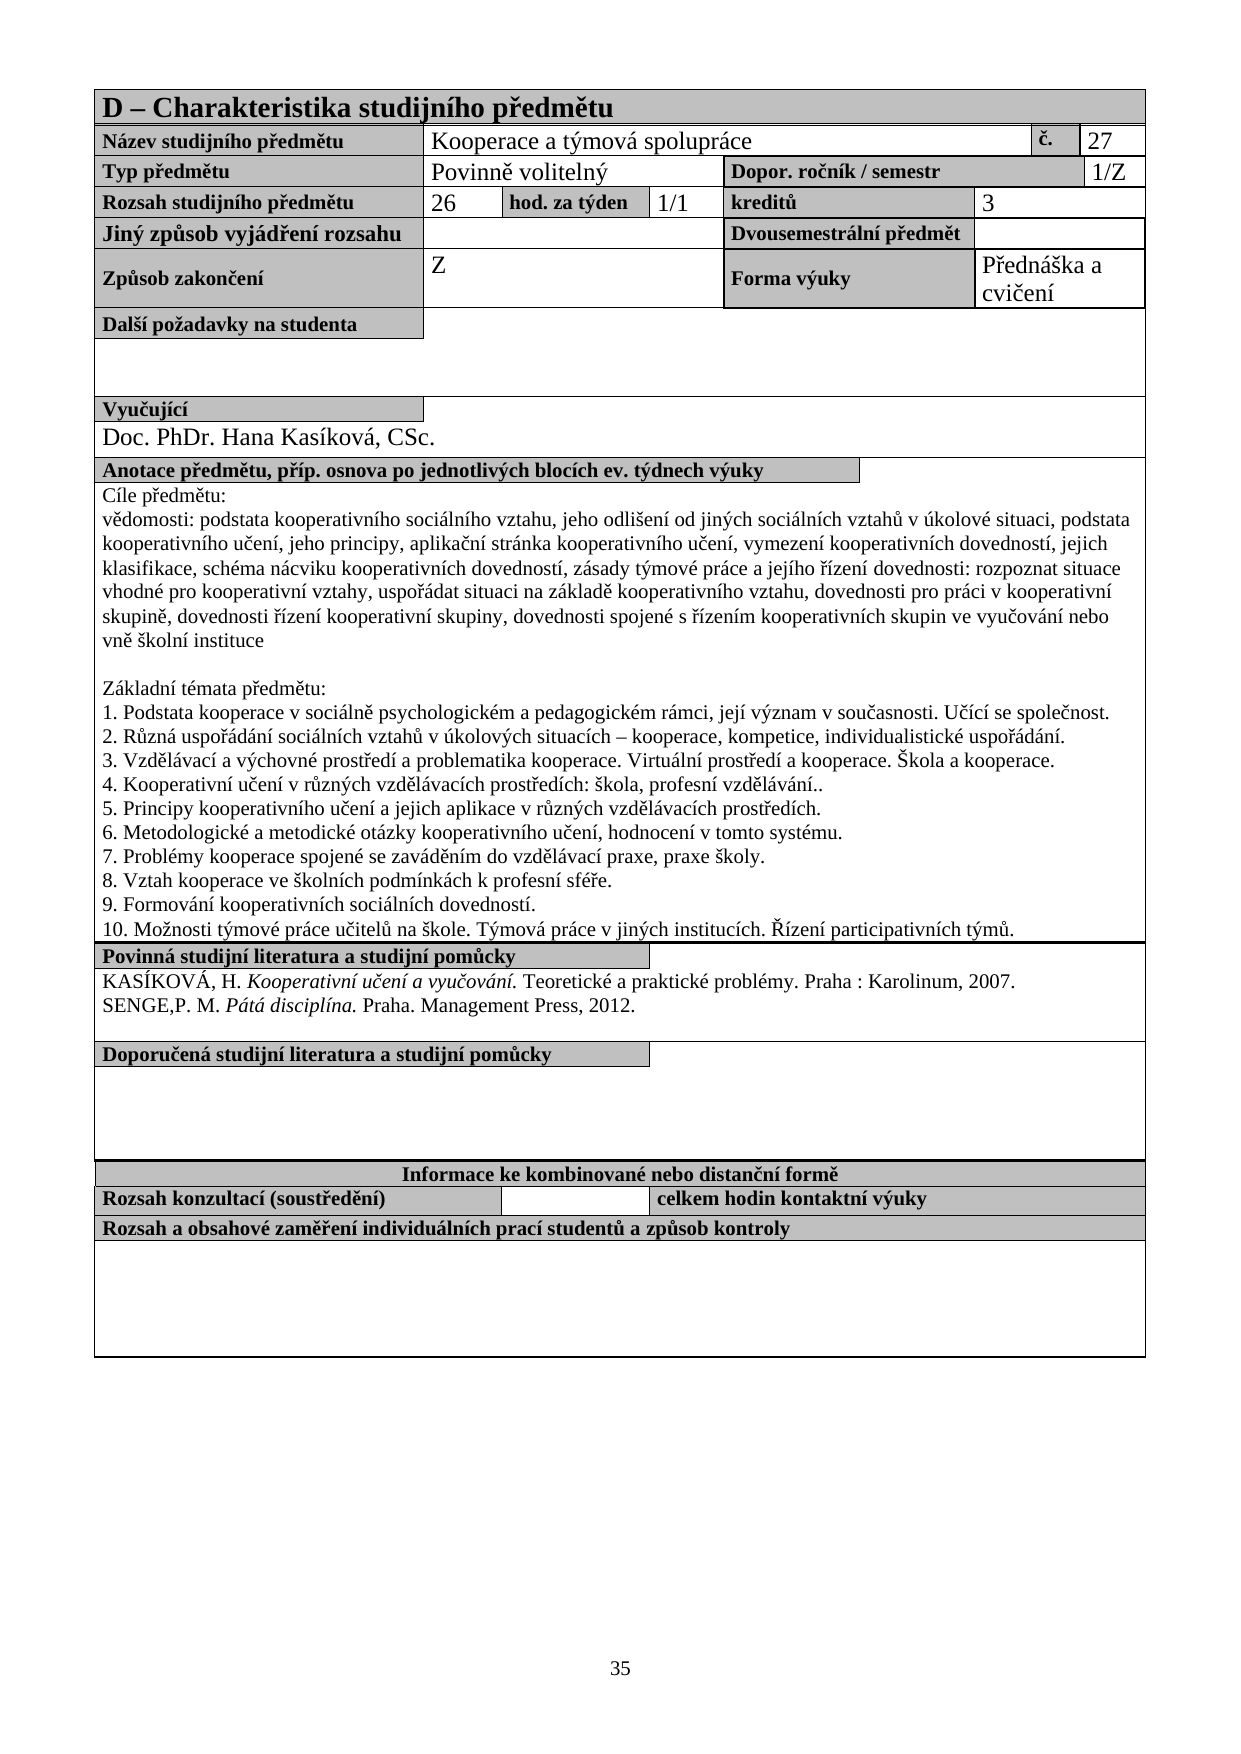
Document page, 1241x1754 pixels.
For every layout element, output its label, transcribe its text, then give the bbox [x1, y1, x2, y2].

table_cell [650, 944, 1145, 968]
table_cell Rozsah studijního předmětu [95, 187, 423, 217]
table_cell Doc. PhDr. Hana Kasíková, CSc. [95, 421, 1145, 457]
table_cell Dvousemestrální předmět [725, 219, 974, 248]
table_cell Vyučující [95, 397, 423, 421]
table_cell [95, 338, 1145, 396]
table_cell 27 [1081, 126, 1145, 155]
table_cell Jiný způsob vyjádření rozsahu [95, 218, 423, 248]
table_cell [424, 218, 723, 248]
table_cell Povinně volitelný [424, 156, 723, 186]
table_cell 26 [424, 187, 502, 217]
table_cell Povinná studijní literatura a studijní pomůcky [95, 944, 649, 968]
table_cell [975, 219, 1144, 248]
table_cell [502, 1187, 649, 1215]
table_cell Typ předmětu [95, 156, 423, 186]
table_cell Dopor. ročník / semestr [725, 157, 1084, 186]
table_cell kreditů [724, 188, 974, 217]
table_cell Informace ke kombinované nebo distanční formě [96, 1162, 1145, 1186]
table_cell Forma výuky [725, 250, 974, 307]
table_cell Cíle předmětu: vědomosti: podstata kooperativního sociálního vztahu, jeho odlišení od jiných sociálních vztahů v úkolové situaci, podstata kooperativního učení, jeho principy, aplikační stránka kooperativního učení, vymezení kooperativních dovedností, jejich klasifikace, schéma nácviku kooperativních dovedností, zásady týmové práce a jejího řízení dovednosti: rozpoznat situace vhodné pro kooperativní vztahy, uspořádat situaci na základě kooperativního vztahu, dovednosti pro práci v kooperativní skupině, dovednosti řízení kooperativní skupiny, dovednosti spojené s řízením kooperativních skupin ve vyučování nebo vně školní instituce Základní témata předmětu: 1. Podstata kooperace v sociálně psychologickém a pedagogickém rámci, její význam v současnosti. Učící se společnost. 2. Různá uspořádání sociálních vztahů v úkolových situacích – kooperace, kompetice, individualistické uspořádání. 3. Vzdělávací a výchovné prostředí a problematika kooperace. Virtuální prostředí a kooperace. Škola a kooperace. 4. Kooperativní učení v různých vzdělávacích prostředích: škola, profesní vzdělávání.. 5. Principy kooperativního učení a jejich aplikace v různých vzdělávacích prostředích. 6. Metodologické a metodické otázky kooperativního učení, hodnocení v tomto systému. 7. Problémy kooperace spojené se zaváděním do vzdělávací praxe, praxe školy. 8. Vztah kooperace ve školních podmínkách k profesní sféře. 9. Formování kooperativních sociálních dovedností. 10. Možnosti týmové práce učitelů na škole. Týmová práce v jiných institucích. Řízení participativních týmů. [95, 482, 1145, 941]
table_cell KASÍKOVÁ, H. Kooperativní učení a vyučování. Teoretické a praktické problémy. Praha : Karolinum, 2007. SENGE,P. M. Pátá disciplína. Praha. Management Press, 2012. [95, 968, 1145, 1041]
table_cell Z [424, 249, 723, 307]
table_cell 1/Z [1085, 157, 1145, 186]
table_cell Kooperace a týmová spolupráce [424, 126, 1031, 155]
table_cell Přednáška a cvičení [976, 250, 1144, 307]
table_header D – Charakteristika studijního předmětu [95, 90, 1145, 123]
table_cell [424, 308, 1145, 338]
table_cell Rozsah a obsahové zaměření individuálních prací studentů a způsob kontroly [95, 1216, 1145, 1240]
table_cell 3 [975, 188, 1145, 217]
table_cell [424, 397, 1145, 421]
table_cell č. [1032, 126, 1079, 155]
table_cell celkem hodin kontaktní výuky [650, 1187, 1145, 1215]
table_cell Způsob zakončení [95, 249, 423, 307]
table_cell [860, 458, 1145, 482]
table_cell Anotace předmětu, příp. osnova po jednotlivých blocích ev. týdnech výuky [95, 458, 859, 482]
table_cell hod. za týden [503, 187, 649, 217]
table_cell Další požadavky na studenta [95, 308, 423, 338]
table_cell Rozsah konzultací (soustředění) [95, 1187, 501, 1215]
table_cell Doporučená studijní literatura a studijní pomůcky [95, 1042, 649, 1066]
table_cell Název studijního předmětu [95, 126, 423, 155]
table_cell 1/1 [650, 187, 723, 217]
table_cell [95, 1241, 1145, 1356]
table_cell [650, 1042, 1145, 1066]
table_cell [95, 1066, 1145, 1158]
